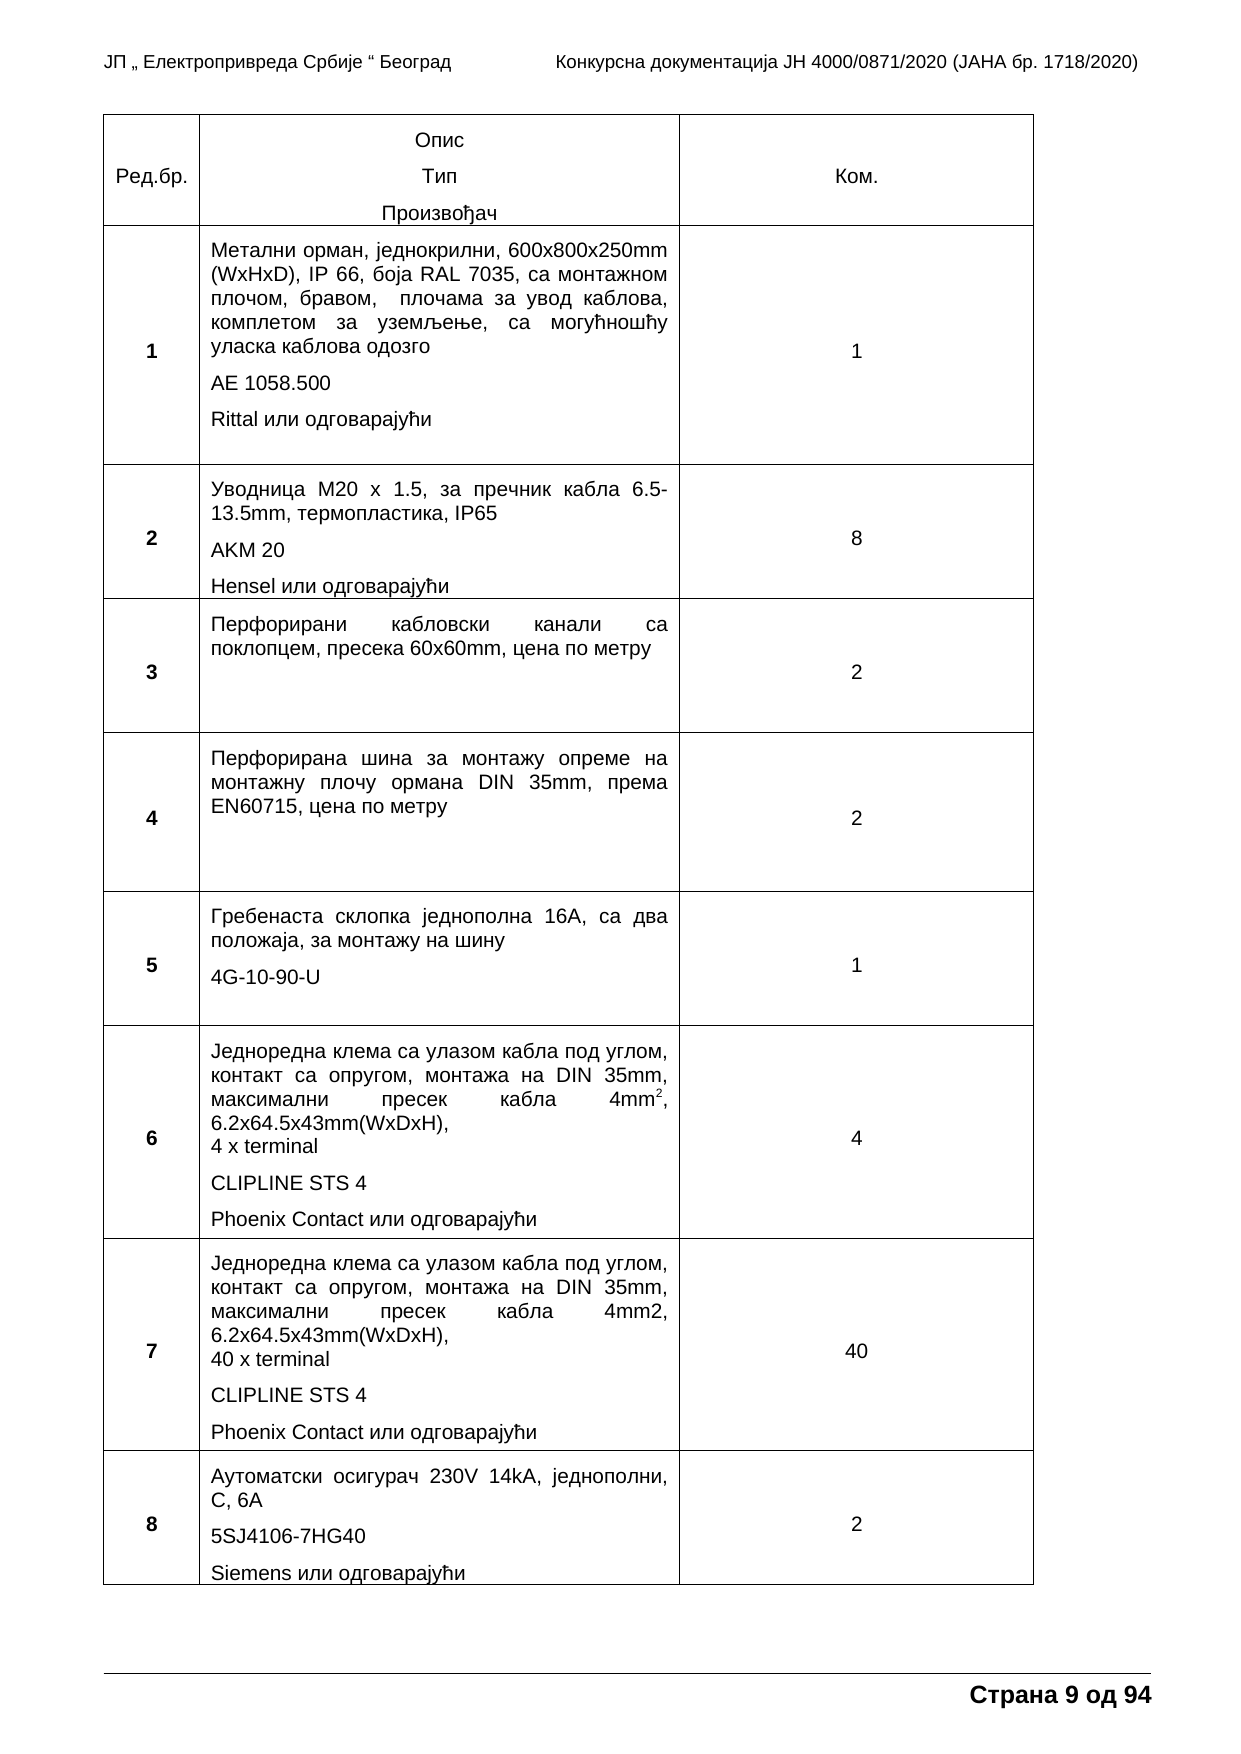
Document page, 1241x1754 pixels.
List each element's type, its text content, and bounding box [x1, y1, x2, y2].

table_cell 1 [104, 226, 199, 463]
table_cell Ред.бр. [104, 115, 199, 224]
table_cell Метални орман, једнокрилни, 600x800x250mm (WxHxD), IP 66, боја RAL 7035, са монтажном плочом, бравом, плочама за увод каблова, комплетом за уземљење, са могућношћу уласка каблова одозго AE 1058.500 Rittal или одговарајући [200, 226, 679, 463]
table_cell 5 [104, 892, 199, 1025]
table_cell 2 [680, 1451, 1033, 1584]
table_cell Перфорирана шина за монтажу опреме на монтажну плочу ормана DIN 35mm, према EN60715, цена по метру [200, 733, 679, 891]
table_cell 2 [680, 599, 1033, 732]
table_cell Уводница M20 x 1.5, за пречник кабла 6.5-13.5mm, термопластика, IP65 AKM 20 Hensel или одговарајући [200, 465, 679, 598]
table_cell 4 [104, 733, 199, 891]
table_cell 7 [104, 1239, 199, 1450]
table_cell 1 [680, 892, 1033, 1025]
table_cell Гребенаста склопка једнополна 16А, са два положаја, за монтажу на шину 4G-10-90-U [200, 892, 679, 1025]
table_cell 8 [104, 1451, 199, 1584]
table_cell 6 [104, 1026, 199, 1237]
table_cell Једноредна клема са улазом кабла под углом, контакт са опругом, монтажа на DIN 35mm, максимални пресек кабла 4mm2, 6.2x64.5x43mm(WxDxH), 4 x terminal CLIPLINE STS 4 Phoenix Contact или одговарајући [200, 1026, 679, 1237]
table_cell Једноредна клема са улазом кабла под углом, контакт са опругом, монтажа на DIN 35mm, максимални пресек кабла 4mm2, 6.2x64.5x43mm(WxDxH), 40 x terminal CLIPLINE STS 4 Phoenix Contact или одговарајући [200, 1239, 679, 1450]
table_cell 4 [680, 1026, 1033, 1237]
table_cell 8 [680, 465, 1033, 598]
table_cell 2 [680, 733, 1033, 891]
table_cell Ком. [680, 115, 1033, 224]
table_cell Опис Тип Произвођач [200, 115, 679, 224]
table_cell 1 [680, 226, 1033, 463]
table_cell 40 [680, 1239, 1033, 1450]
table_cell Аутоматски осигурач 230V 14kA, једнополни, C, 6A 5SJ4106-7HG40 Siemens или одговарајући [200, 1451, 679, 1584]
table_cell 2 [104, 465, 199, 598]
table_cell Перфорирани кабловски канали са поклопцем, пресека 60x60mm, цена по метру [200, 599, 679, 732]
table_cell 3 [104, 599, 199, 732]
